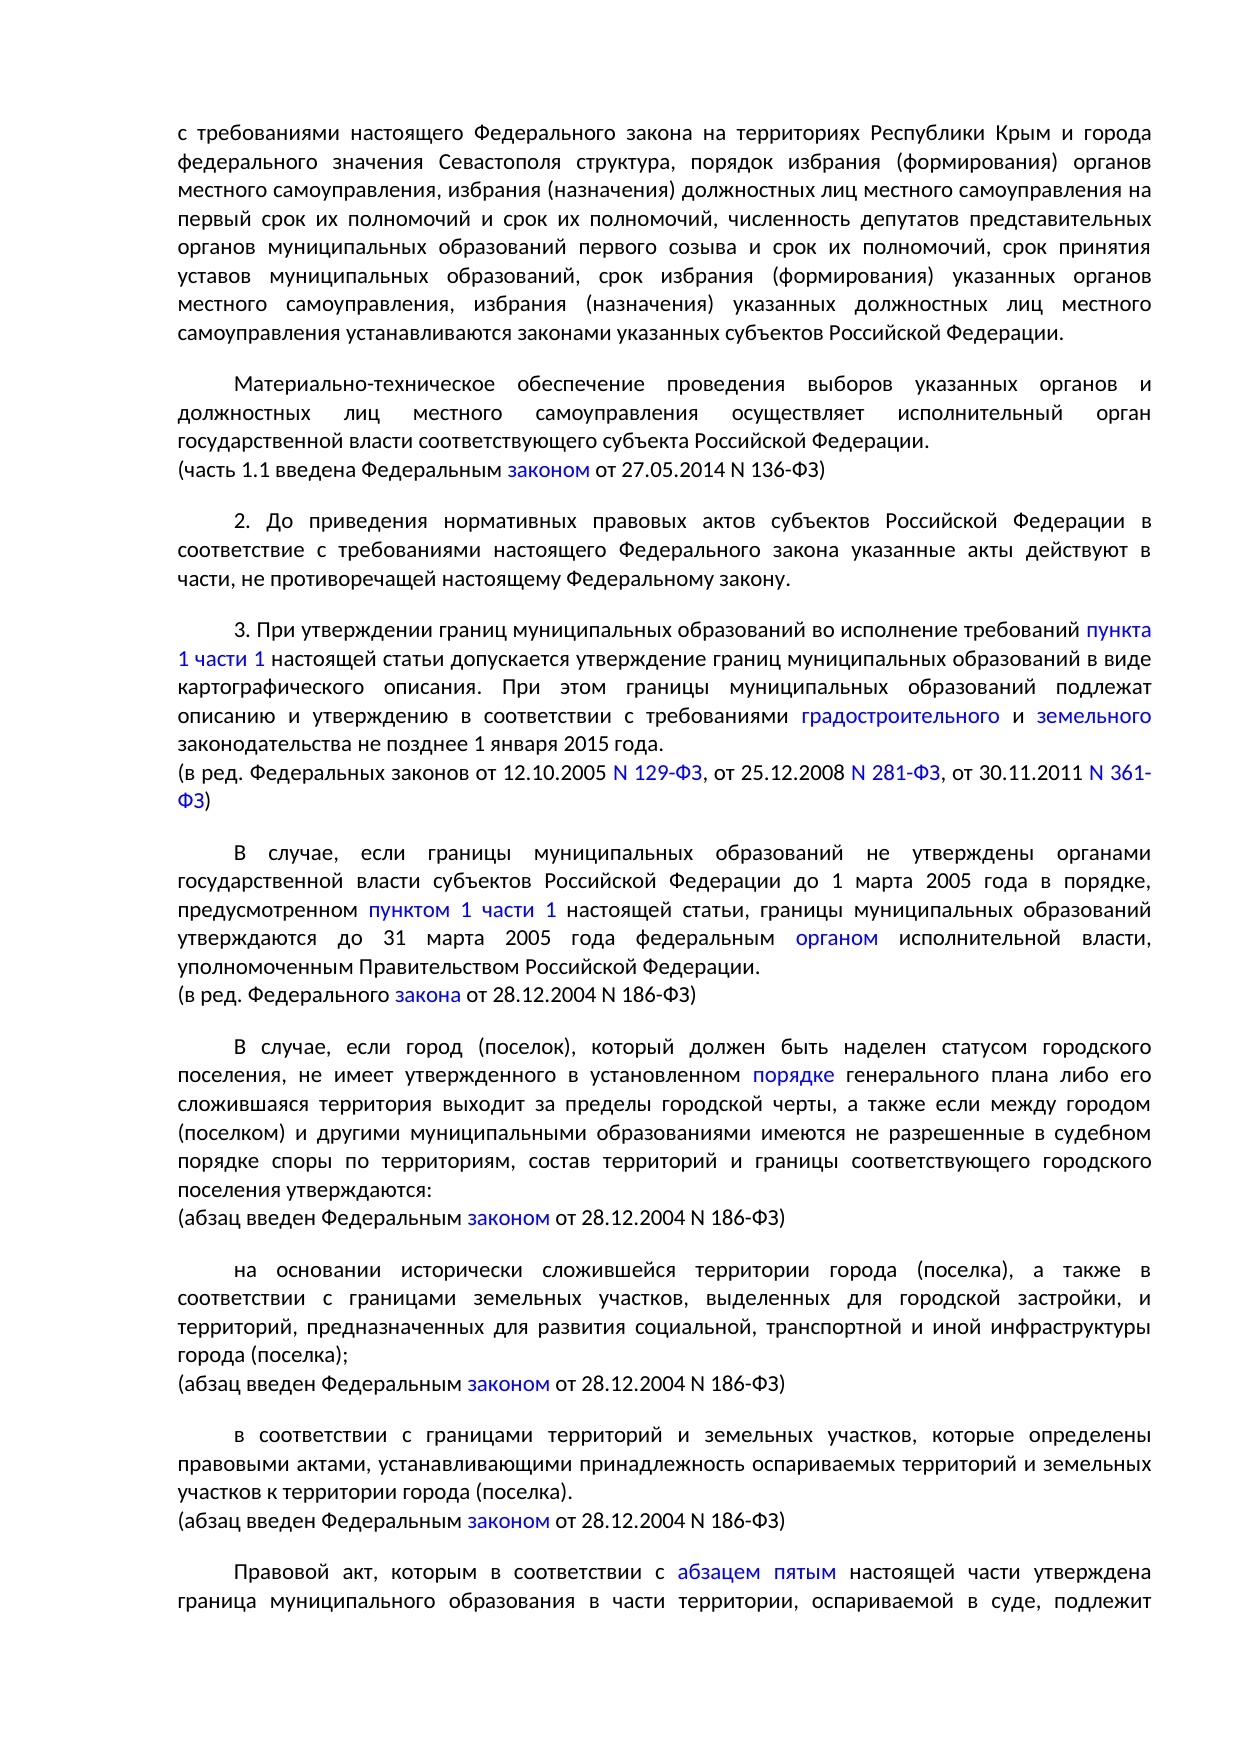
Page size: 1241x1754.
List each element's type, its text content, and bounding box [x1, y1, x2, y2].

text (абзац введен Федеральным законом от 28.12.2004 N 186-ФЗ) [177, 1203, 1152, 1232]
text 2. До приведения нормативных правовых актов субъектов Российской Федерации в соответствие с требованиями настоящего Федерального закона указанные акты действуют в части, не противоречащей настоящему Федеральному закону. [177, 506, 1152, 592]
text 3. При утверждении границ муниципальных образований во исполнение требований пункта 1 части 1 настоящей статьи допускается утверждение границ муниципальных образований в виде картографического описания. При этом границы муниципальных образований подлежат описанию и утверждению в соответствии с требованиями градостроительного и земельного законодательства не позднее 1 января 2015 года. [177, 615, 1152, 758]
text (в ред. Федерального закона от 28.12.2004 N 186-ФЗ) [177, 980, 1152, 1009]
text (часть 1.1 введена Федеральным законом от 27.05.2014 N 136-ФЗ) [177, 455, 1152, 483]
text В случае, если город (поселок), который должен быть наделен статусом городского поселения, не имеет утвержденного в установленном порядке генерального плана либо его сложившаяся территория выходит за пределы городской черты, а также если между городом (поселком) и другими муниципальными образованиями имеются не разрешенные в судебном порядке споры по территориям, состав территорий и границы соответствующего городского поселения утверждаются: [177, 1032, 1152, 1203]
text (абзац введен Федеральным законом от 28.12.2004 N 186-ФЗ) [177, 1506, 1152, 1534]
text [177, 118, 1152, 346]
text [177, 1557, 1152, 1614]
text в соответствии с границами территорий и земельных участков, которые определены правовыми актами, устанавливающими принадлежность оспариваемых территорий и земельных участков к территории города (поселка). [177, 1420, 1152, 1506]
text В случае, если границы муниципальных образований не утверждены органами государственной власти субъектов Российской Федерации до 1 марта 2005 года в порядке, предусмотренном пунктом 1 части 1 настоящей статьи, границы муниципальных образований утверждаются до 31 марта 2005 года федеральным органом исполнительной власти, уполномоченным Правительством Российской Федерации. [177, 838, 1152, 980]
text Материально-техническое обеспечение проведения выборов указанных органов и должностных лиц местного самоуправления осуществляет исполнительный орган государственной власти соответствующего субъекта Российской Федерации. [177, 369, 1152, 455]
text (в ред. Федеральных законов от 12.10.2005 N 129-ФЗ, от 25.12.2008 N 281-ФЗ, от 30.11.2011 N 361-ФЗ) [177, 758, 1152, 815]
text на основании исторически сложившейся территории города (поселка), а также в соответствии с границами земельных участков, выделенных для городской застройки, и территорий, предназначенных для развития социальной, транспортной и иной инфраструктуры города (поселка); [177, 1254, 1152, 1369]
text (абзац введен Федеральным законом от 28.12.2004 N 186-ФЗ) [177, 1369, 1152, 1397]
